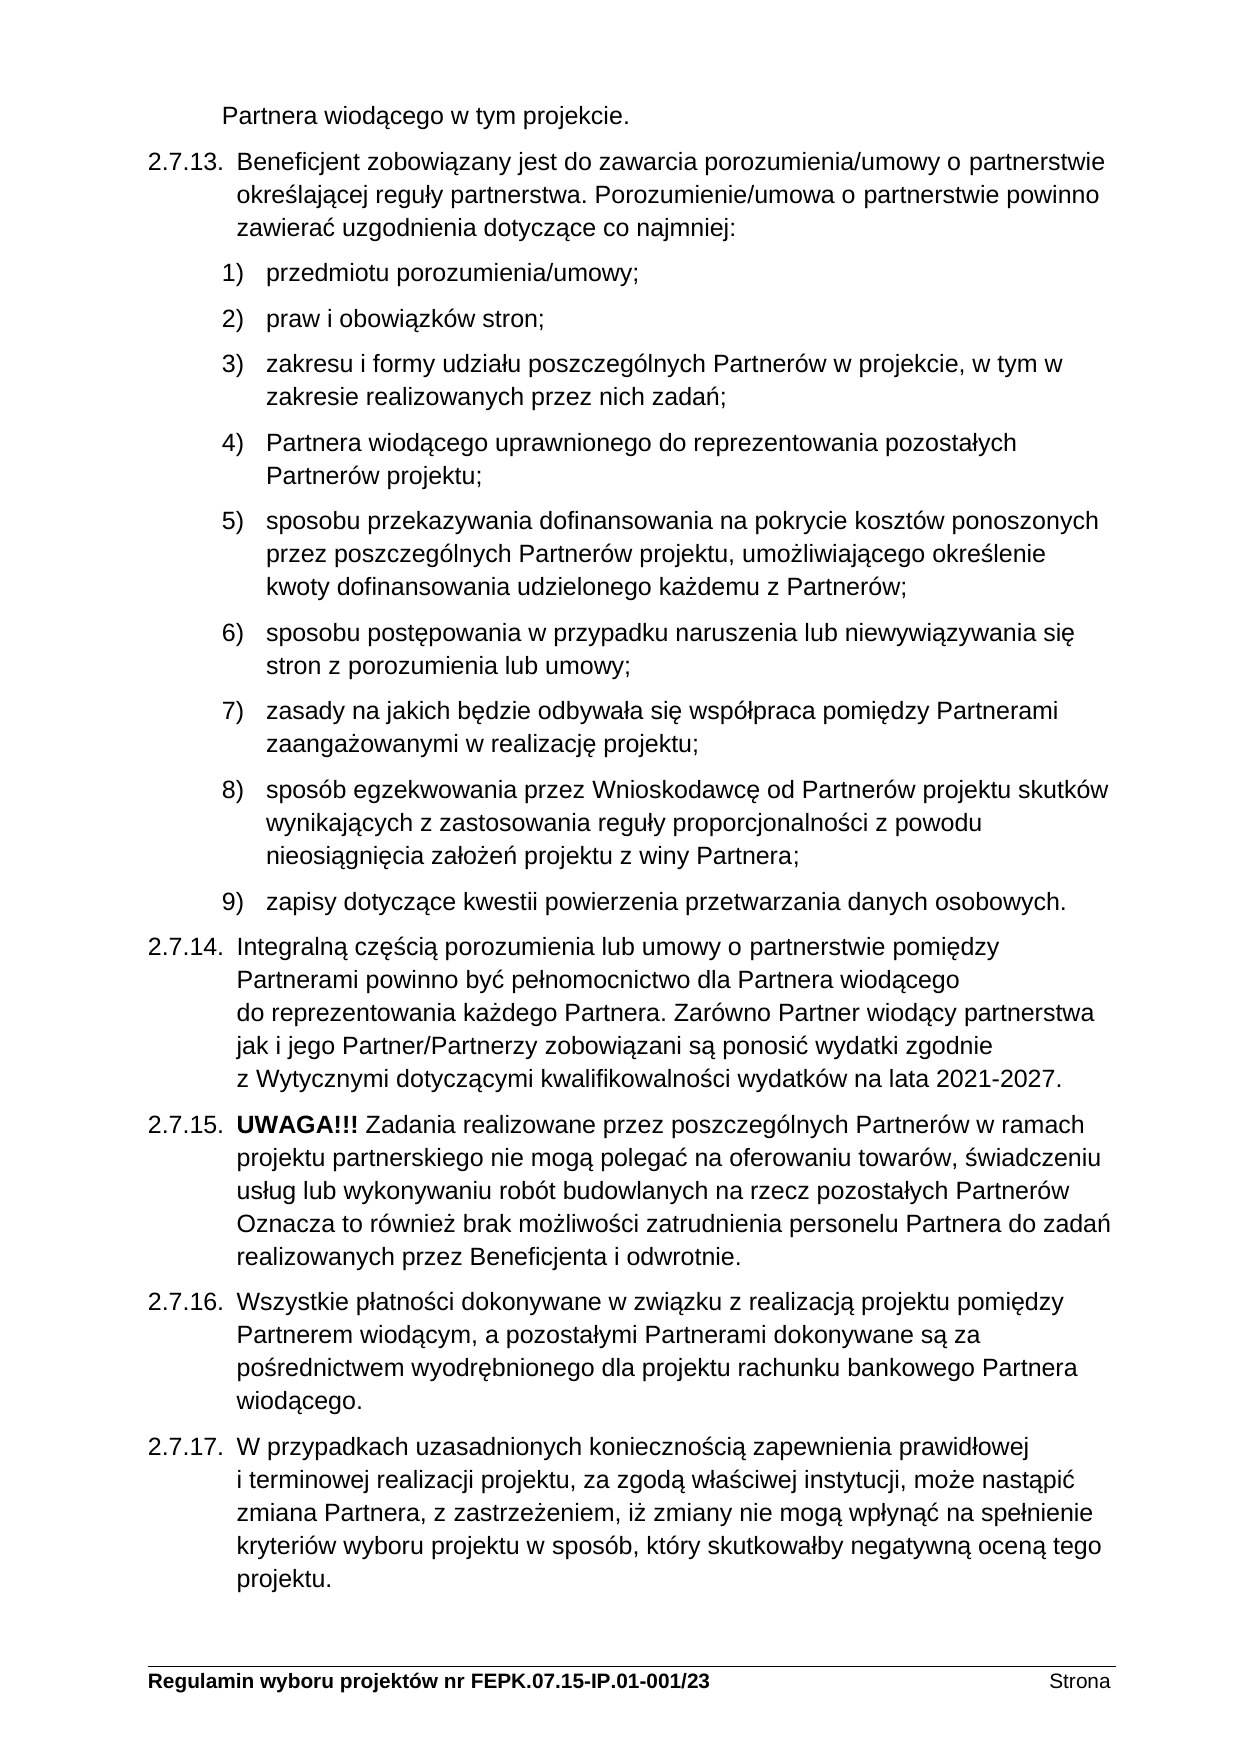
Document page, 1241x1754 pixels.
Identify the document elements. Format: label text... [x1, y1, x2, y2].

list W przypadkach uzasadnionych koniecznością zapewnienia prawidłowej i terminowej realizacji projektu, za zgodą właściwej instytucji, może nastąpić zmiana Partnera, z zastrzeżeniem, iż zmiany nie mogą wpłynąć na spełnienie kryteriów wyboru projektu w sposób, który skutkowałby negatywną oceną tego projektu. [148, 1432, 1116, 1593]
list praw i obowiązków stron; [222, 304, 1116, 332]
list zapisy dotyczące kwestii powierzenia przetwarzania danych osobowych. [222, 886, 1116, 915]
list Integralną częścią porozumienia lub umowy o partnerstwie pomiędzy Partnerami powinno być pełnomocnictwo dla Partnera wiodącego do reprezentowania każdego Partnera. Zarówno Partner wiodący partnerstwa jak i jego Partner/Partnerzy zobowiązani są ponosić wydatki zgodnie z Wytycznymi dotyczącymi kwalifikowalności wydatków na lata 2021-2027. [148, 932, 1116, 1093]
list UWAGA!!! Zadania realizowane przez poszczególnych Partnerów w ramach projektu partnerskiego nie mogą polegać na oferowaniu towarów, świadczeniu usług lub wykonywaniu robót budowlanych na rzecz pozostałych Partnerów Oznacza to również brak możliwości zatrudnienia personelu Partnera do zadań realizowanych przez Beneficjenta i odwrotnie. [148, 1109, 1116, 1270]
list Wszystkie płatności dokonywane w związku z realizacją projektu pomiędzy Partnerem wiodącym, a pozostałymi Partnerami dokonywane są za pośrednictwem wyodrębnionego dla projektu rachunku bankowego Partnera wiodącego. [148, 1287, 1116, 1415]
list przedmiotu porozumienia/umowy; [222, 258, 1116, 287]
list sposób egzekwowania przez Wnioskodawcę od Partnerów projektu skutków wynikających z zastosowania reguły proporcjonalności z powodu nieosiągnięcia założeń projektu z winy Partnera; [222, 775, 1116, 870]
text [222, 101, 1116, 130]
list zakresu i formy udziału poszczególnych Partnerów w projekcie, w tym w zakresie realizowanych przez nich zadań; [222, 349, 1116, 411]
list zasady na jakich będzie odbywała się współpraca pomiędzy Partnerami zaangażowanymi w realizację projektu; [222, 696, 1116, 758]
list Beneficjent zobowiązany jest do zawarcia porozumienia/umowy o partnerstwie określającej reguły partnerstwa. Porozumienie/umowa o partnerstwie powinno zawierać uzgodnienia dotyczące co najmniej: [148, 147, 1116, 241]
list sposobu przekazywania dofinansowania na pokrycie kosztów ponoszonych przez poszczególnych Partnerów projektu, umożliwiającego określenie kwoty dofinansowania udzielonego każdemu z Partnerów; [222, 506, 1116, 601]
list sposobu postępowania w przypadku naruszenia lub niewywiązywania się stron z porozumienia lub umowy; [222, 618, 1116, 679]
list Partnera wiodącego uprawnionego do reprezentowania pozostałych Partnerów projektu; [222, 428, 1116, 489]
